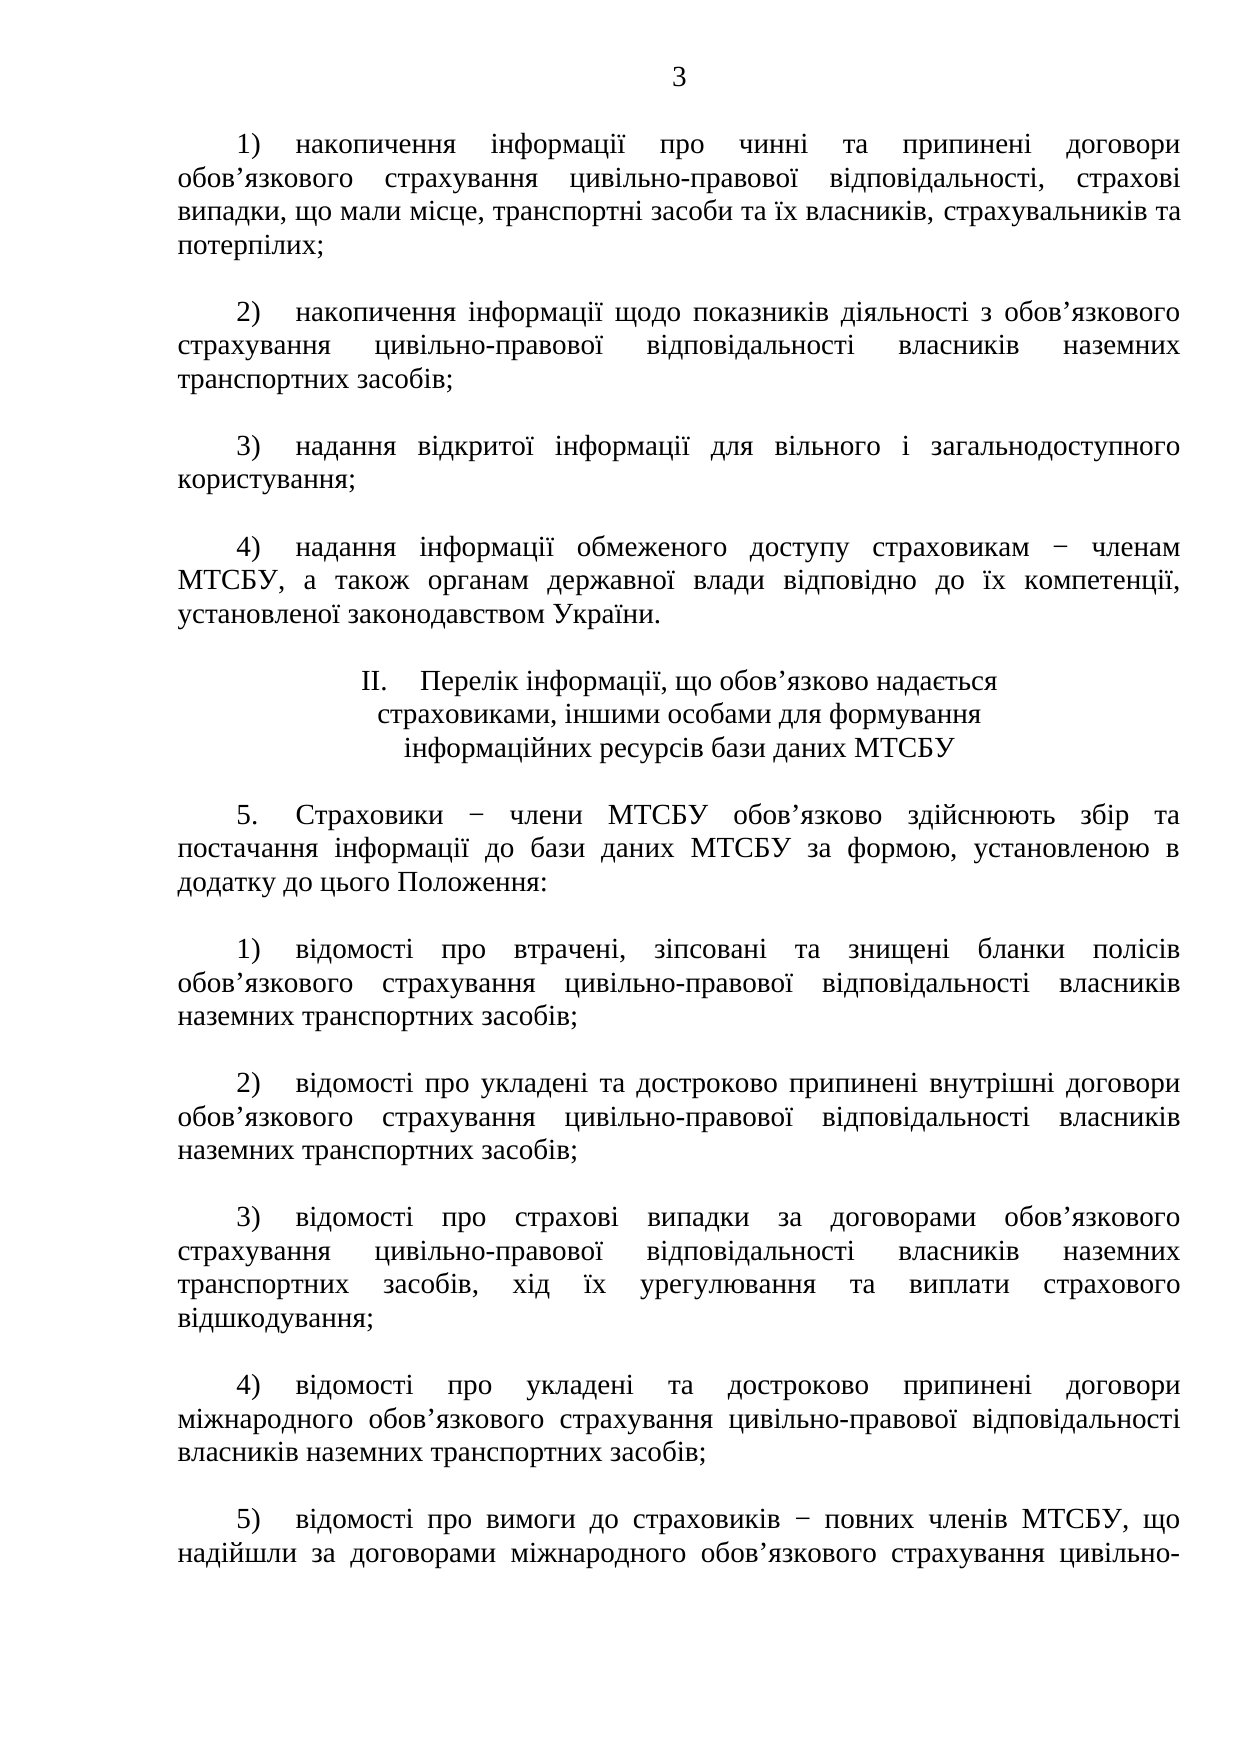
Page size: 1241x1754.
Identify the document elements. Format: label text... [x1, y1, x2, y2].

list Страховики − члени МТСБУ обов’язково здійснюють збір та постачання інформації до бази даних МТСБУ за формою, установленою в додатку до цього Положення: [177, 797, 1181, 898]
list відомості про страхові випадки за договорами обов’язкового страхування цивільно-правової відповідальності власників наземних транспортних засобів, хід їх урегулювання та виплати страхового відшкодування; [177, 1199, 1181, 1334]
list надання відкритої інформації для вільного і загальнодоступного користування; [177, 428, 1181, 495]
list відомості про укладені та достроково припинені договори міжнародного обов’язкового страхування цивільно-правової відповідальності власників наземних транспортних засобів; [177, 1367, 1181, 1468]
list відомості про втрачені, зіпсовані та знищені бланки полісів обов’язкового страхування цивільно-правової відповідальності власників наземних транспортних засобів; [177, 931, 1181, 1032]
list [177, 1501, 1181, 1568]
list накопичення інформації щодо показників діяльності з обов’язкового страхування цивільно-правової відповідальності власників наземних транспортних засобів; [177, 294, 1181, 394]
list Перелік інформації, що обов’язково надається страховиками, іншими особами для формування інформаційних ресурсів бази даних МТСБУ [295, 663, 1063, 763]
list накопичення інформації про чинні та припинені договори обов’язкового страхування цивільно-правової відповідальності, страхові випадки, що мали місце, транспортні засоби та їх власників, страхувальників та потерпілих; [177, 126, 1181, 260]
list відомості про укладені та достроково припинені внутрішні договори обов’язкового страхування цивільно-правової відповідальності власників наземних транспортних засобів; [177, 1065, 1181, 1166]
list надання інформації обмеженого доступу страховикам − членам МТСБУ, а також органам державної влади відповідно до їх компетенції, установленої законодавством України. [177, 529, 1181, 629]
